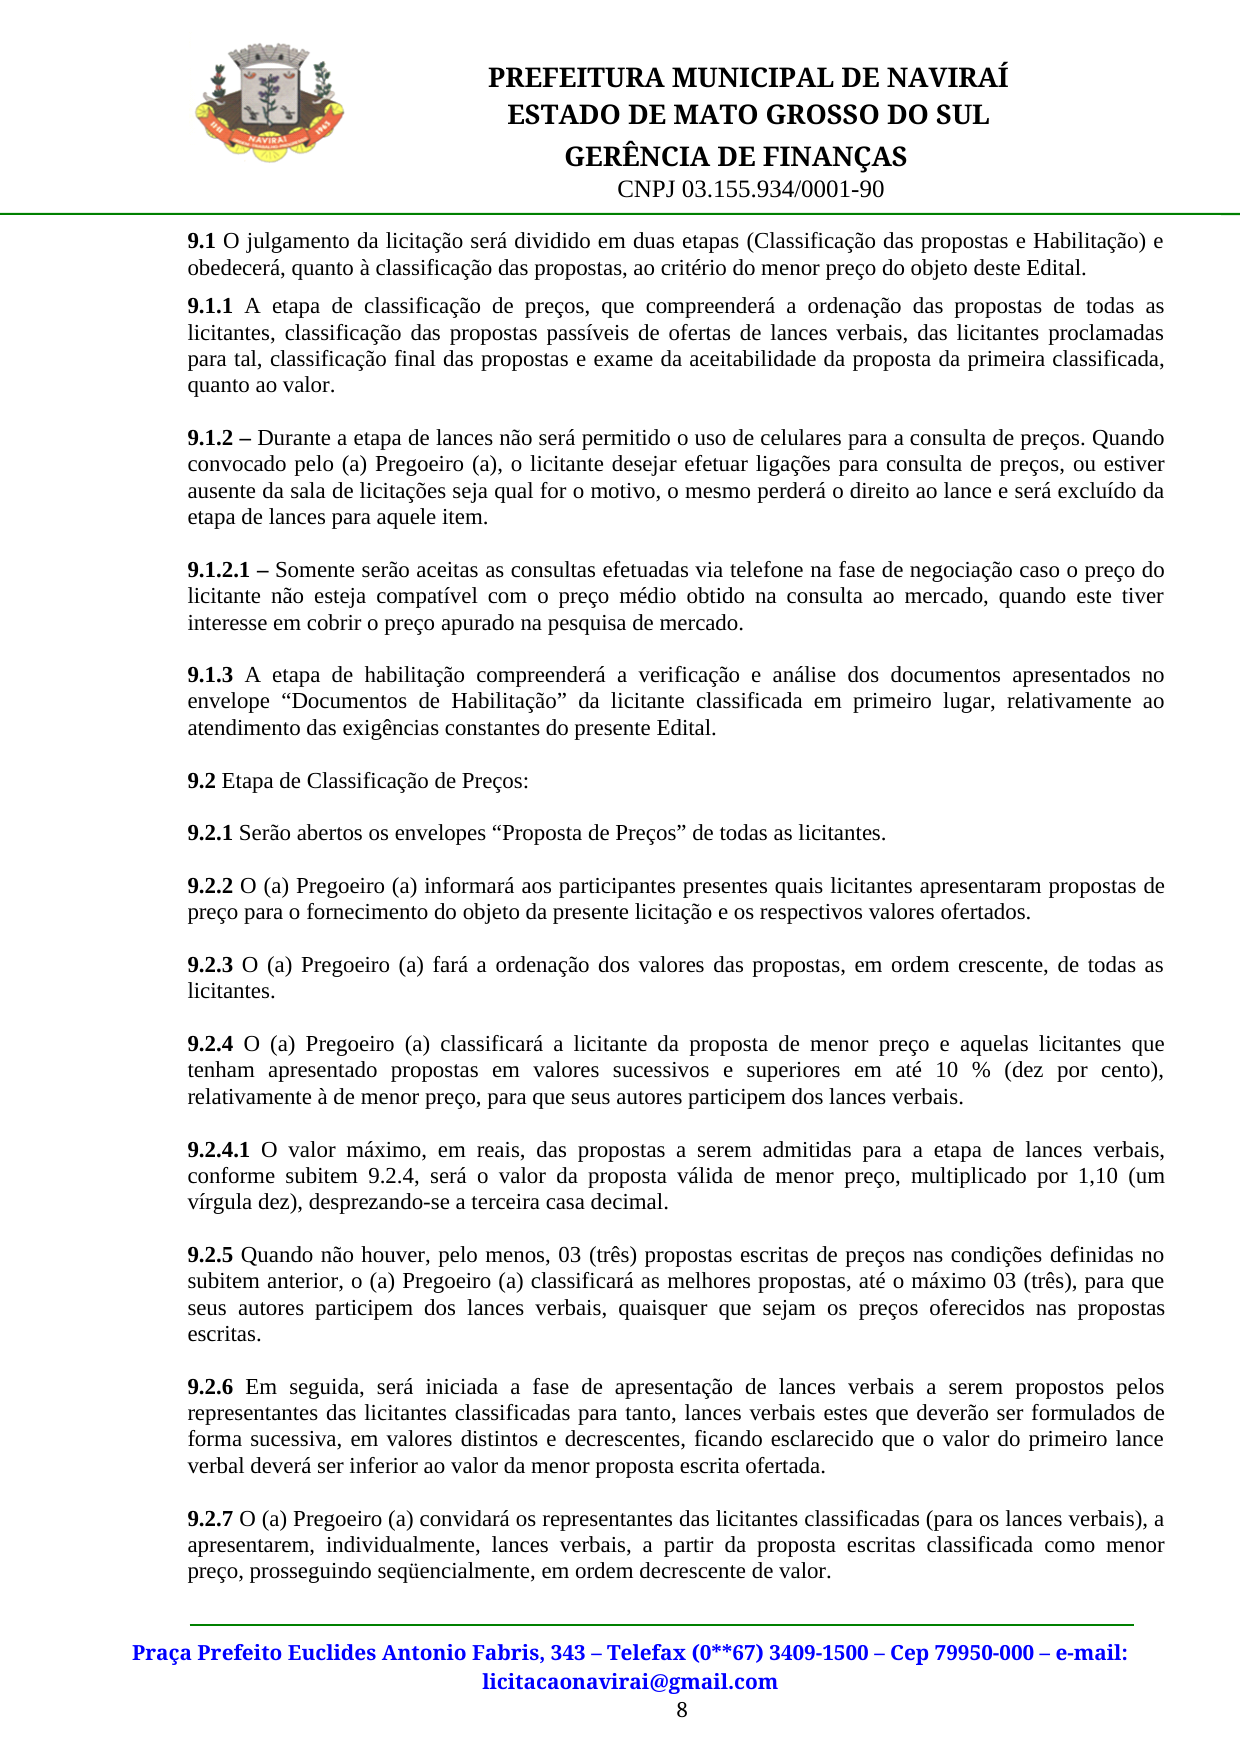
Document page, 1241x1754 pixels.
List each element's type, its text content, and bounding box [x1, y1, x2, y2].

text 9.2.4 O (a) Pregoeiro (a) classificará a licitante da proposta de menor preço e aquelas licitantes que tenham apresentado propostas em valores sucessivos e superiores em até 10 % (dez por cento), relativamente à de menor preço, para que seus autores participem dos lances verbais. [187, 1030, 1166, 1109]
text 9.1.1 A etapa de classificação de preços, que compreenderá a ordenação das propostas de todas as licitantes, classificação das propostas passíveis de ofertas de lances verbais, das licitantes proclamadas para tal, classificação final das propostas e exame da aceitabilidade da proposta da primeira classificada, quanto ao valor. [187, 292, 1166, 398]
text 9.2.5 Quando não houver, pelo menos, 03 (três) propostas escritas de preços nas condições definidas no subitem anterior, o (a) Pregoeiro (a) classificará as melhores propostas, até o máximo 03 (três), para que seus autores participem dos lances verbais, quaisquer que sejam os preços oferecidos nas propostas escritas. [187, 1241, 1166, 1346]
text 9.2.7 O (a) Pregoeiro (a) convidará os representantes das licitantes classificadas (para os lances verbais), a apresentarem, individualmente, lances verbais, a partir da proposta escritas classificada como menor preço, prosseguindo seqüencialmente, em ordem decrescente de valor. [187, 1504, 1166, 1584]
text 9.2.3 O (a) Pregoeiro (a) fará a ordenação dos valores das propostas, em ordem crescente, de todas as licitantes. [187, 951, 1166, 1004]
text 9.1.2.1 – Somente serão aceitas as consultas efetuadas via telefone na fase de negociação caso o preço do licitante não esteja compatível com o preço médio obtido na consulta ao mercado, quando este tiver interesse em cobrir o preço apurado na pesquisa de mercado. [187, 556, 1166, 635]
text 9.2.4.1 O valor máximo, em reais, das propostas a serem admitidas para a etapa de lances verbais, conforme subitem 9.2.4, será o valor da proposta válida de menor preço, multiplicado por 1,10 (um vírgula dez), desprezando-se a terceira casa decimal. [187, 1136, 1166, 1215]
text 9.1 O julgamento da licitação será dividido em duas etapas (Classificação das propostas e Habilitação) e obedecerá, quanto à classificação das propostas, ao critério do menor preço do objeto deste Edital. [187, 228, 1166, 280]
text 9.2.2 O (a) Pregoeiro (a) informará aos participantes presentes quais licitantes apresentaram propostas de preço para o fornecimento do objeto da presente licitação e os respectivos valores ofertados. [187, 872, 1166, 925]
text 9.2 Etapa de Classificação de Preços: [187, 767, 1166, 793]
text 9.2.6 Em seguida, será iniciada a fase de apresentação de lances verbais a serem propostos pelos representantes das licitantes classificadas para tanto, lances verbais estes que deverão ser formulados de forma sucessiva, em valores distintos e decrescentes, ficando esclarecido que o valor do primeiro lance verbal deverá ser inferior ao valor da menor proposta escrita ofertada. [187, 1373, 1166, 1478]
text 9.1.3 A etapa de habilitação compreenderá a verificação e análise dos documentos apresentados no envelope “Documentos de Habilitação” da licitante classificada em primeiro lugar, relativamente ao atendimento das exigências constantes do presente Edital. [187, 661, 1166, 740]
text 9.1.2 – Durante a etapa de lances não será permitido o uso de celulares para a consulta de preços. Quando convocado pelo (a) Pregoeiro (a), o licitante desejar efetuar ligações para consulta de preços, ou estiver ausente da sala de licitações seja qual for o motivo, o mesmo perderá o direito ao lance e será excluído da etapa de lances para aquele item. [187, 424, 1166, 529]
text 9.2.1 Serão abertos os envelopes “Proposta de Preços” de todas as licitantes. [187, 819, 1166, 846]
